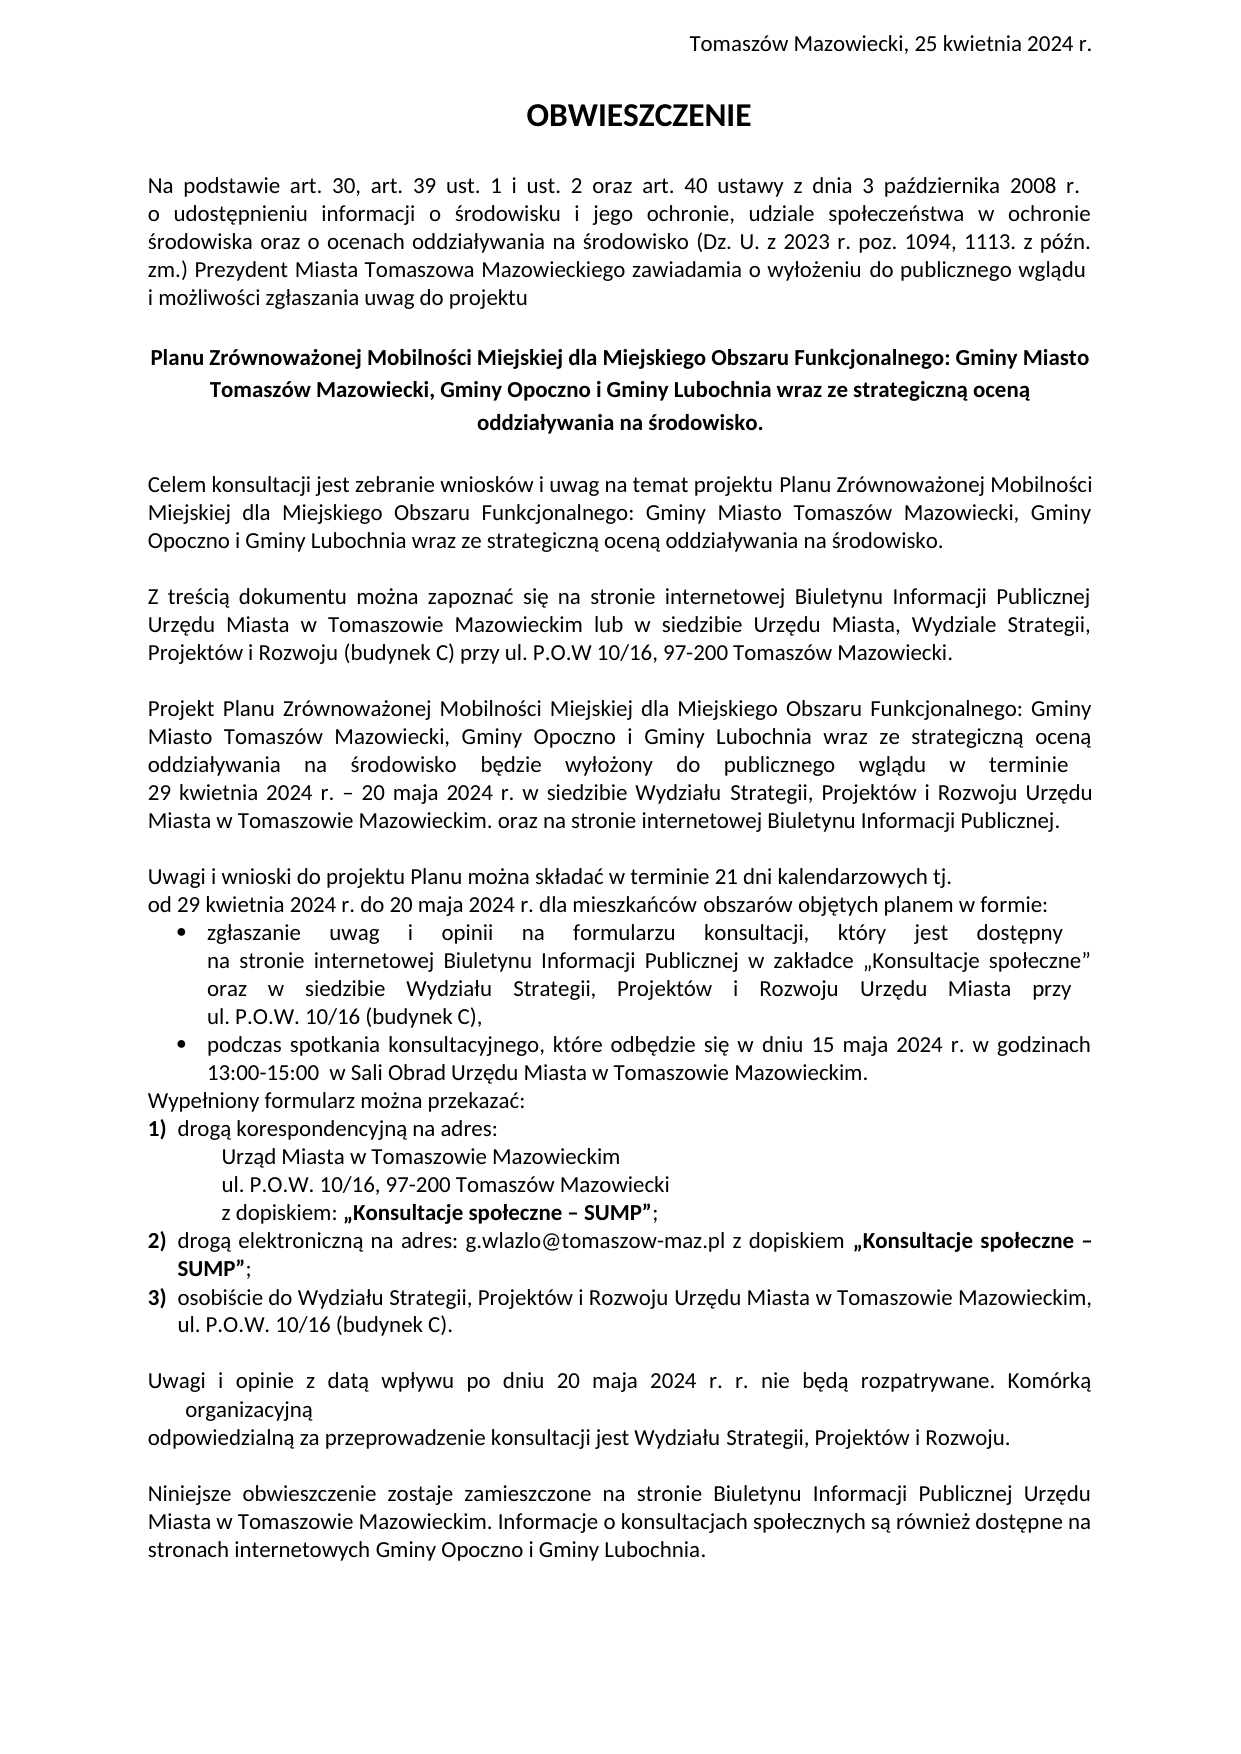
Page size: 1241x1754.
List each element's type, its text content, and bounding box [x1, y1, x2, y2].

text Planu Zrównoważonej Mobilności Miejskiej dla Miejskiego Obszaru Funkcjonalnego: Gminy Miasto Tomaszów Mazowiecki, Gminy Opoczno i Gminy Lubochnia wraz ze strategiczną oceną oddziaływania na środowisko. [148, 343, 1093, 436]
list drogą elektroniczną na adres: g.wlazlo@tomaszow-maz.pl z dopiskiem „Konsultacje społeczne – SUMP”; [148, 1227, 1093, 1283]
text ul. P.O.W. 10/16, 97-200 Tomaszów Mazowiecki [148, 1171, 1093, 1198]
list podczas spotkania konsultacyjnego, które odbędzie się w dniu 15 maja 2024 r. w godzinach 13:00-15:00 w Sali Obrad Urzędu Miasta w Tomaszowie Mazowieckim. [177, 1030, 1093, 1086]
text Uwagi i wnioski do projektu Planu można składać w terminie 21 dni kalendarzowych tj. od 29 kwietnia 2024 r. do 20 maja 2024 r. dla mieszkańców obszarów objętych planem w formie: [148, 862, 1093, 918]
text z dopiskiem: „Konsultacje społeczne – SUMP”; [148, 1198, 1093, 1227]
text Na podstawie art. 30, art. 39 ust. 1 i ust. 2 oraz art. 40 ustawy z dnia 3 października 2008 r. o udostępnieniu informacji o środowisku i jego ochronie, udziale społeczeństwa w ochronie środowiska oraz o ocenach oddziaływania na środowisko (Dz. U. z 2023 r. poz. 1094, 1113. z późn. zm.) Prezydent Miasta Tomaszowa Mazowieckiego zawiadamia o wyłożeniu do publicznego wglądu i możliwości zgłaszania uwag do projektu [148, 171, 1093, 311]
list OBWIESZCZENIE [185, 94, 1093, 135]
list drogą korespondencyjną na adres: [148, 1114, 1093, 1142]
list Tomaszów Mazowiecki, 25 kwietnia 2024 r. [185, 29, 1093, 58]
list Uwagi i opinie z datą wpływu po dniu 20 maja 2024 r. r. nie będą rozpatrywane. Komórką organizacyjną [148, 1367, 1093, 1423]
text Niniejsze obwieszczenie zostaje zamieszczone na stronie Biuletynu Informacji Publicznej Urzędu Miasta w Tomaszowie Mazowieckim. Informacje o konsultacjach społecznych są również dostępne na stronach internetowych Gminy Opoczno i Gminy Lubochnia. [148, 1479, 1093, 1563]
text Projekt Planu Zrównoważonej Mobilności Miejskiej dla Miejskiego Obszaru Funkcjonalnego: Gminy Miasto Tomaszów Mazowiecki, Gminy Opoczno i Gminy Lubochnia wraz ze strategiczną oceną oddziaływania na środowisko będzie wyłożony do publicznego wglądu w terminie 29 kwietnia 2024 r. – 20 maja 2024 r. w siedzibie Wydziału Strategii, Projektów i Rozwoju Urzędu Miasta w Tomaszowie Mazowieckim. oraz na stronie internetowej Biuletynu Informacji Publicznej. [148, 694, 1093, 834]
list odpowiedzialną za przeprowadzenie konsultacji jest Wydziału Strategii, Projektów i Rozwoju. [148, 1423, 1093, 1451]
list zgłaszanie uwag i opinii na formularzu konsultacji, który jest dostępny na stronie internetowej Biuletynu Informacji Publicznej w zakładce „Konsultacje społeczne” oraz w siedzibie Wydziału Strategii, Projektów i Rozwoju Urzędu Miasta przy ul. P.O.W. 10/16 (budynek C), [177, 918, 1093, 1030]
text Celem konsultacji jest zebranie wniosków i uwag na temat projektu Planu Zrównoważonej Mobilności Miejskiej dla Miejskiego Obszaru Funkcjonalnego: Gminy Miasto Tomaszów Mazowiecki, Gminy Opoczno i Gminy Lubochnia wraz ze strategiczną oceną oddziaływania na środowisko. [148, 470, 1093, 554]
list osobiście do Wydziału Strategii, Projektów i Rozwoju Urzędu Miasta w Tomaszowie Mazowieckim, ul. P.O.W. 10/16 (budynek C). [148, 1283, 1093, 1339]
list Wypełniony formularz można przekazać: [148, 1086, 1093, 1114]
text Z treścią dokumentu można zapoznać się na stronie internetowej Biuletynu Informacji Publicznej Urzędu Miasta w Tomaszowie Mazowieckim lub w siedzibie Urzędu Miasta, Wydziale Strategii, Projektów i Rozwoju (budynek C) przy ul. P.O.W 10/16, 97-200 Tomaszów Mazowiecki. [148, 582, 1093, 666]
text Urząd Miasta w Tomaszowie Mazowieckim [148, 1142, 1093, 1171]
